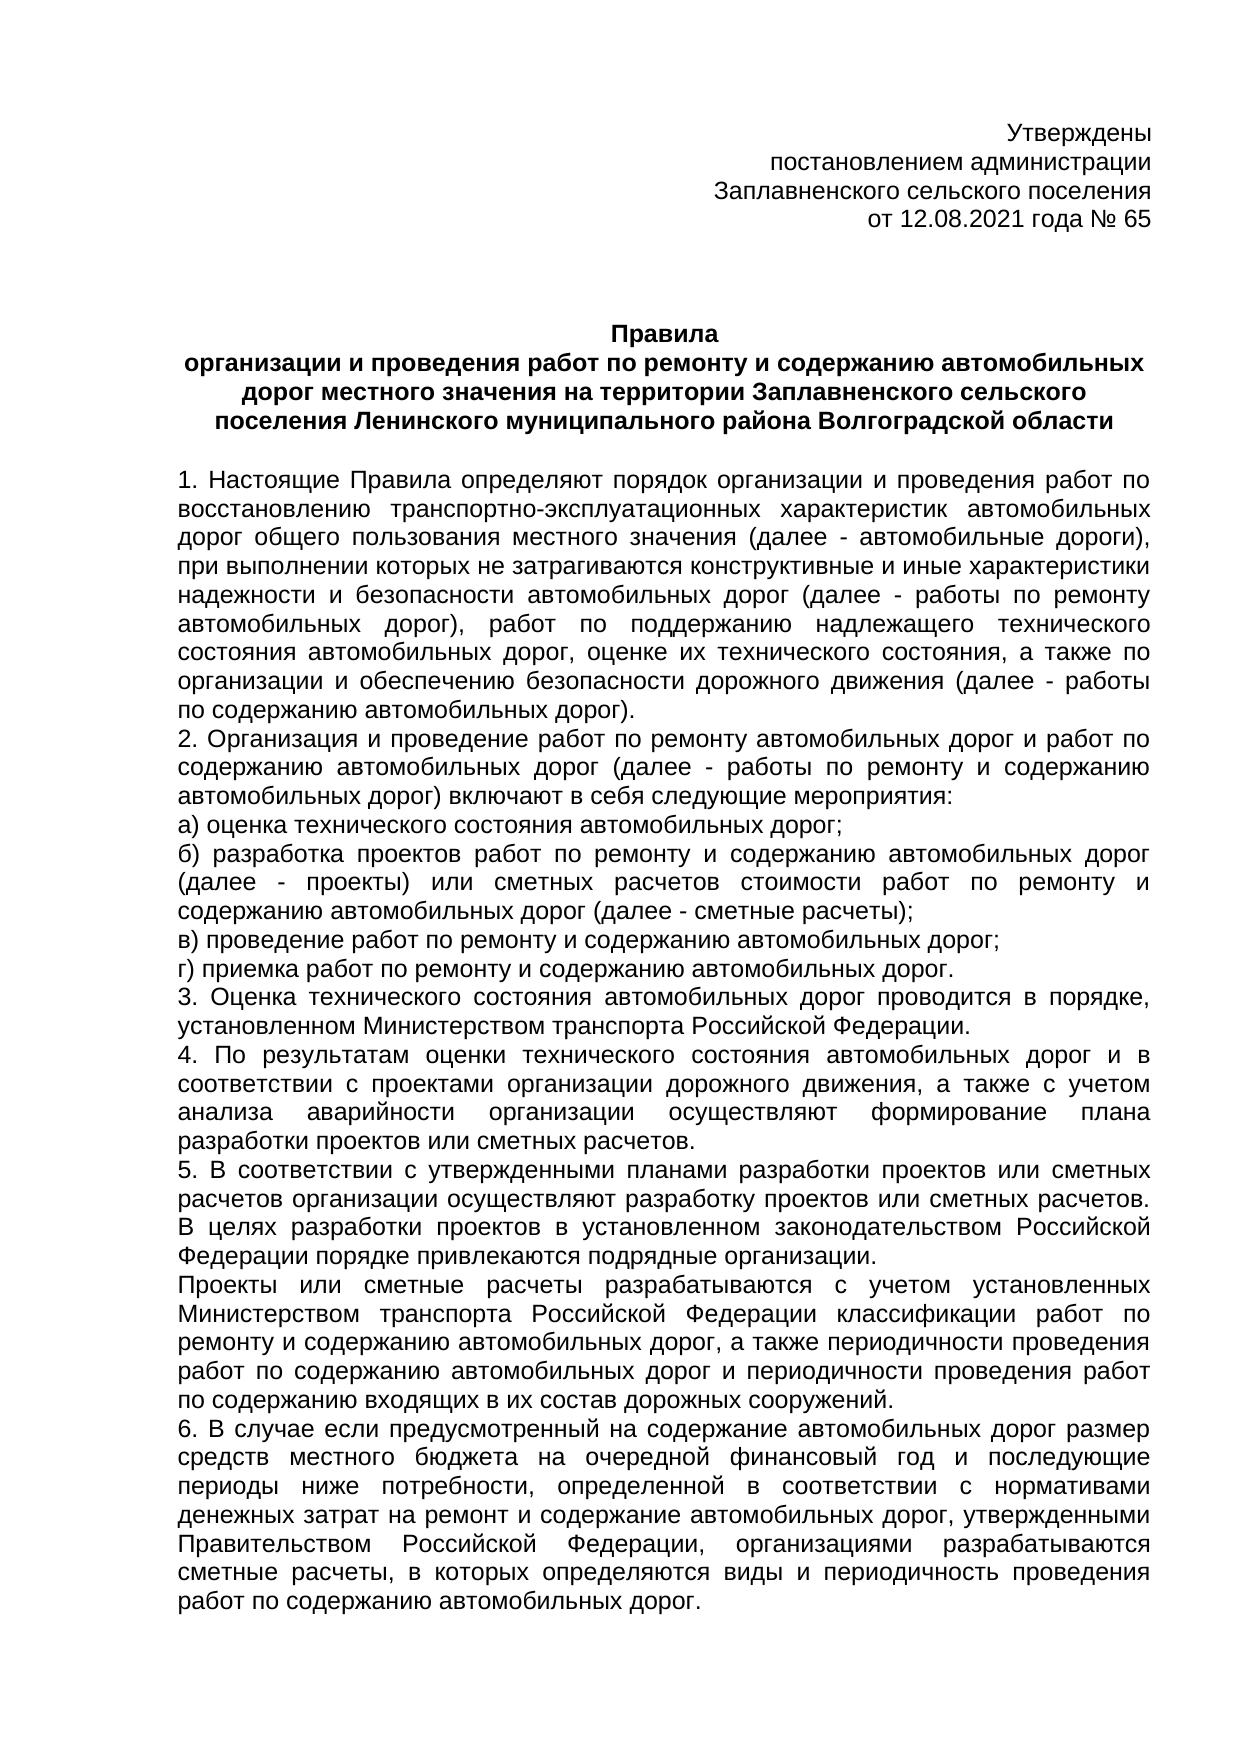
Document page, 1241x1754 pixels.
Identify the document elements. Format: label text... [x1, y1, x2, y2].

text Правила [177, 319, 1152, 348]
text постановлением администрации [472, 147, 1152, 176]
text 6. В случае если предусмотренный на содержание автомобильных дорог размер средств местного бюджета на очередной финансовый год и последующие периоды ниже потребности, определенной в соответствии с нормативами денежных затрат на ремонт и содержание автомобильных дорог, утвержденными Правительством Российской Федерации, организациями разрабатываются сметные расчеты, в которых определяются виды и периодичность проведения работ по содержанию автомобильных дорог. [177, 1414, 1152, 1615]
text Проекты или сметные расчеты разрабатываются с учетом установленных Министерством транспорта Российской Федерации классификации работ по ремонту и содержанию автомобильных дорог, а также периодичности проведения работ по содержанию автомобильных дорог и периодичности проведения работ по содержанию входящих в их состав дорожных сооружений. [177, 1270, 1152, 1414]
text в) проведение работ по ремонту и содержанию автомобильных дорог; [177, 925, 1152, 954]
text г) приемка работ по ремонту и содержанию автомобильных дорог. [177, 954, 1152, 982]
text а) оценка технического состояния автомобильных дорог; [177, 810, 1152, 839]
text организации и проведения работ по ремонту и содержанию автомобильных дорог местного значения на территории Заплавненского сельского поселения Ленинского муниципального района Волгоградской области [177, 348, 1152, 434]
text б) разработка проектов работ по ремонту и содержанию автомобильных дорог (далее - проекты) или сметных расчетов стоимости работ по ремонту и содержанию автомобильных дорог (далее - сметные расчеты); [177, 839, 1152, 925]
text от 12.08.2021 года № 65 [472, 204, 1152, 233]
text 4. По результатам оценки технического состояния автомобильных дорог и в соответствии с проектами организации дорожного движения, а также с учетом анализа аварийности организации осуществляют формирование плана разработки проектов или сметных расчетов. [177, 1040, 1152, 1155]
text 2. Организация и проведение работ по ремонту автомобильных дорог и работ по содержанию автомобильных дорог (далее - работы по ремонту и содержанию автомобильных дорог) включают в себя следующие мероприятия: [177, 724, 1152, 810]
text 3. Оценка технического состояния автомобильных дорог проводится в порядке, установленном Министерством транспорта Российской Федерации. [177, 982, 1152, 1040]
text Заплавненского сельского поселения [472, 176, 1152, 204]
text Утверждены [177, 118, 1152, 147]
text 5. В соответствии с утвержденными планами разработки проектов или сметных расчетов организации осуществляют разработку проектов или сметных расчетов. В целях разработки проектов в установленном законодательством Российской Федерации порядке привлекаются подрядные организации. [177, 1155, 1152, 1270]
text 1. Настоящие Правила определяют порядок организации и проведения работ по восстановлению транспортно-эксплуатационных характеристик автомобильных дорог общего пользования местного значения (далее - автомобильные дороги), при выполнении которых не затрагиваются конструктивные и иные характеристики надежности и безопасности автомобильных дорог (далее - работы по ремонту автомобильных дорог), работ по поддержанию надлежащего технического состояния автомобильных дорог, оценке их технического состояния, а также по организации и обеспечению безопасности дорожного движения (далее - работы по содержанию автомобильных дорог). [177, 465, 1152, 724]
